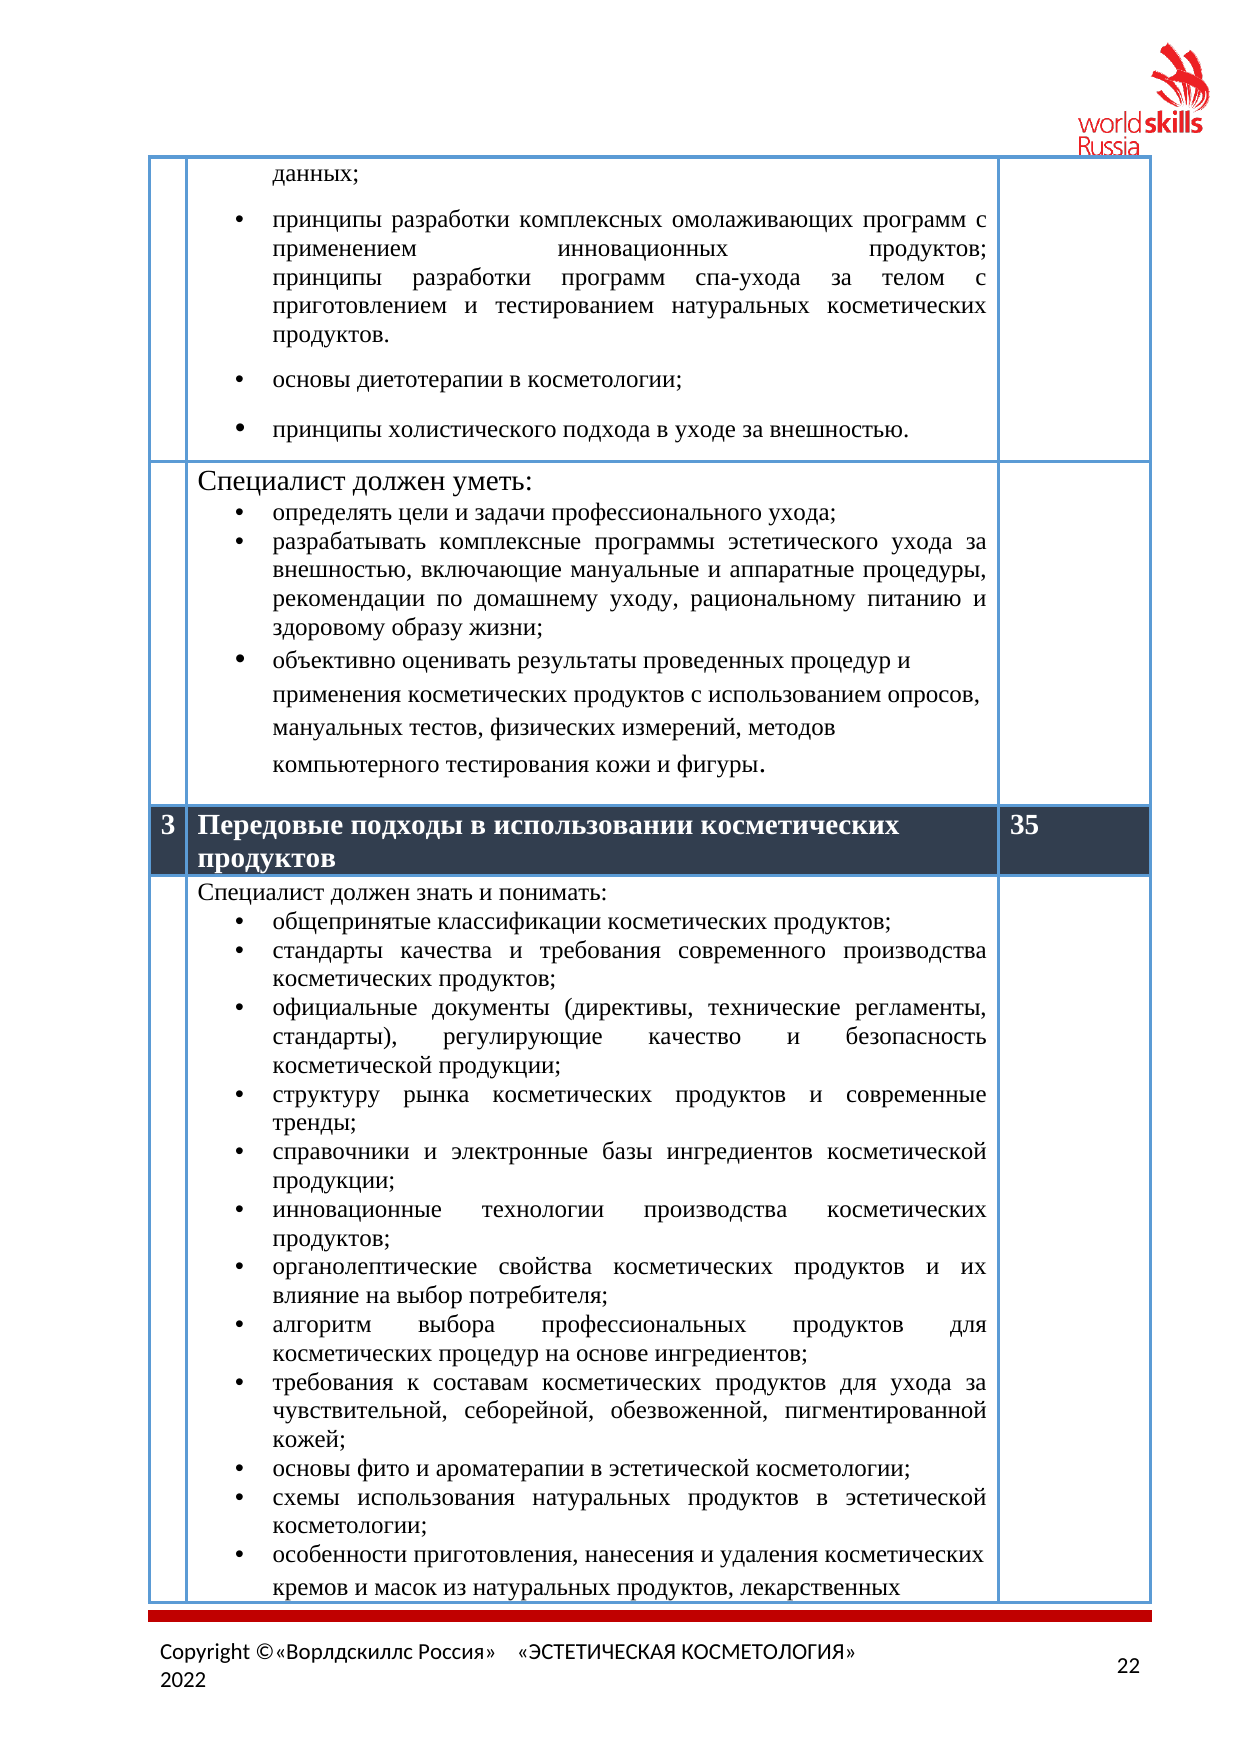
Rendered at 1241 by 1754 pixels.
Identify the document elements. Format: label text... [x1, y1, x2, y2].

picture [1078, 42, 1235, 156]
table_cell Передовые подходы в использовании косметических продуктов [188, 807, 997, 874]
table_cell 3 [151, 807, 185, 874]
table_cell [151, 463, 185, 804]
table_cell 35 [1000, 807, 1149, 874]
table_cell [1000, 159, 1149, 460]
table_cell [1000, 877, 1149, 1601]
table_cell [151, 159, 185, 460]
table_cell [1000, 463, 1149, 804]
table_cell [151, 877, 185, 1601]
table_cell Специалист должен уметь: определять цели и задачи профессионального ухода; разрабатывать комплексные программы эстетического ухода за внешностью, включающие мануальные и аппаратные процедуры, рекомендации по домашнему уходу, рациональному питанию и здоровому образу жизни; объективно оценивать результаты проведенных процедур и применения косметических продуктов с использованием опросов, мануальных тестов, физических измерений, методов компьютерного тестирования кожи и фигуры. [188, 463, 997, 804]
